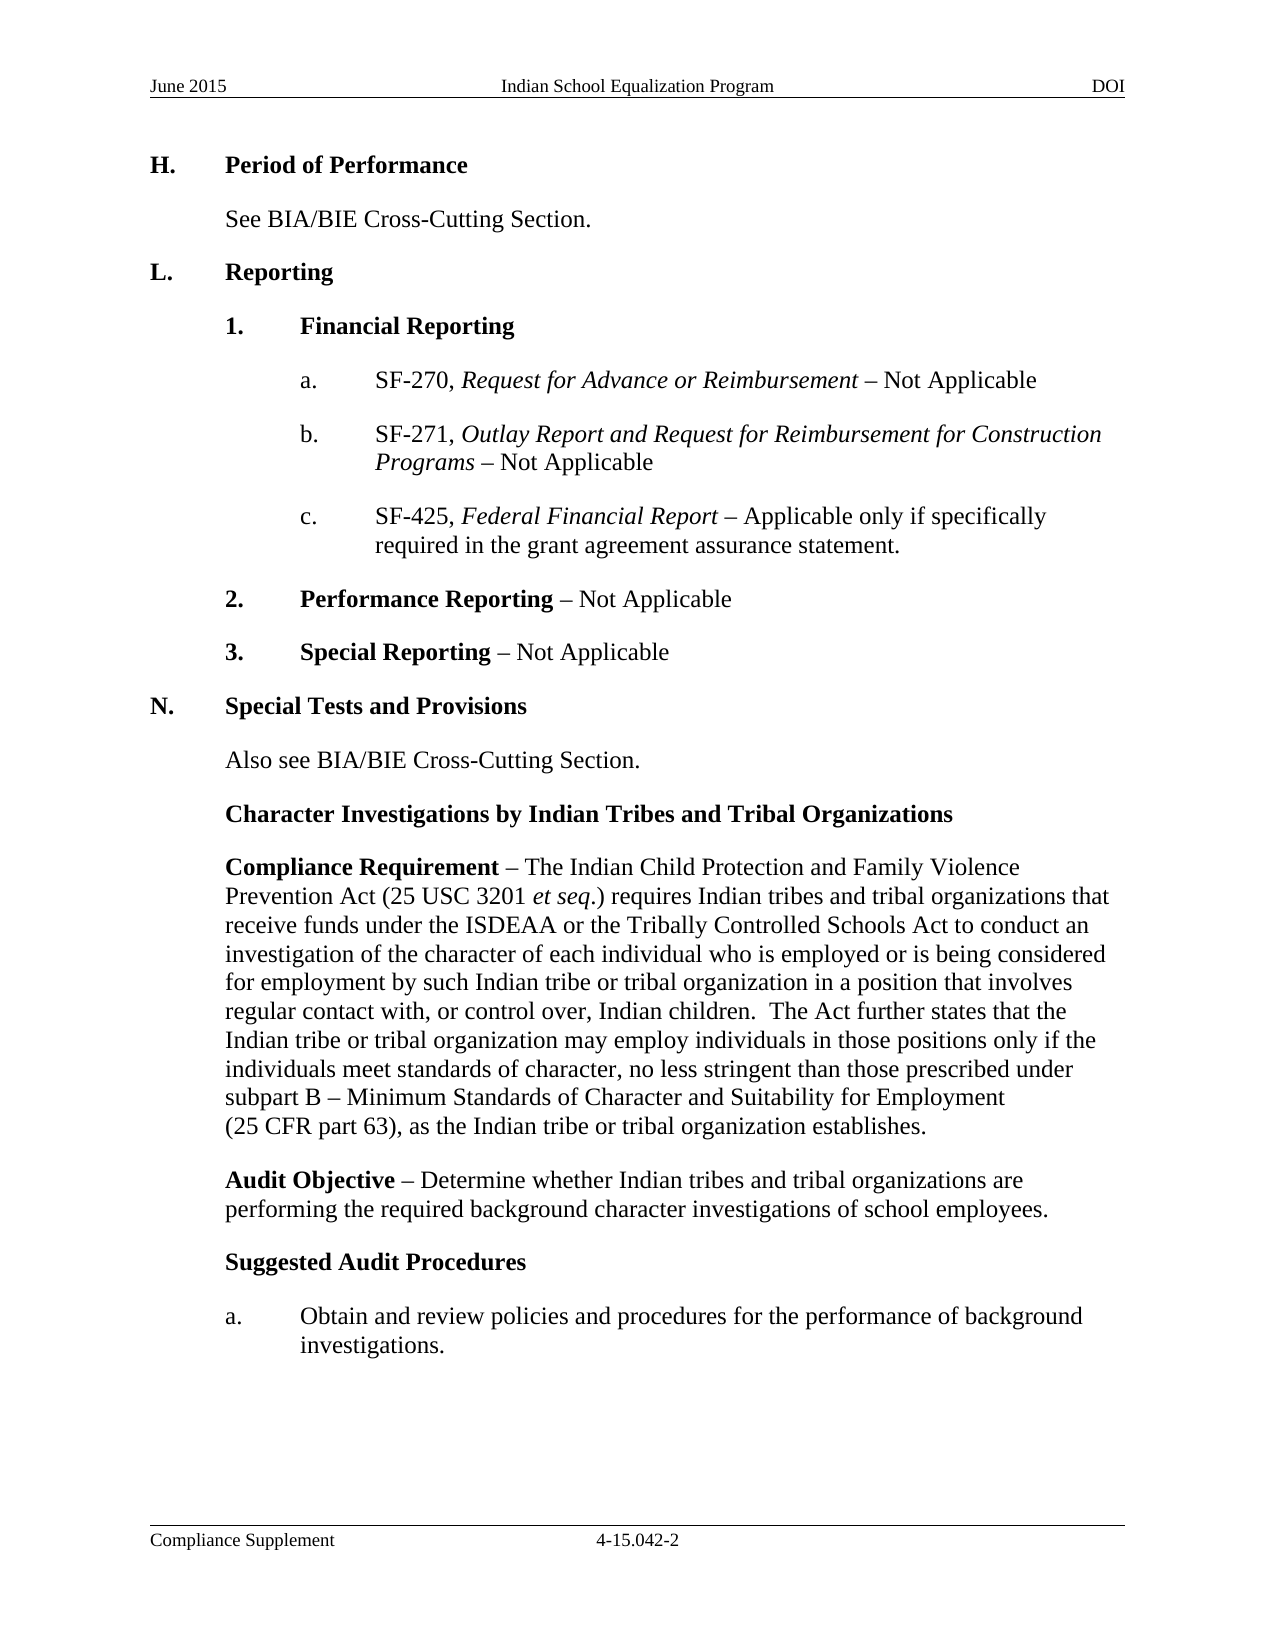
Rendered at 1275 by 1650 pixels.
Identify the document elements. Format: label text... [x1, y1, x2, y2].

text b. SF-271, Outlay Report and Request for Reimbursement for Construction Programs – Not Applicable [300, 419, 1125, 476]
text Character Investigations by Indian Tribes and Tribal Organizations [225, 799, 1125, 827]
text a. SF-270, Request for Advance or Reimbursement – Not Applicable [300, 365, 1125, 394]
text Suggested Audit Procedures [225, 1247, 1125, 1276]
text N. Special Tests and Provisions [150, 691, 1125, 720]
text 1. Financial Reporting [225, 311, 1125, 340]
text Audit Objective – Determine whether Indian tribes and tribal organizations are performing the required background character investigations of school employees. [225, 1165, 1125, 1222]
text H. Period of Performance [150, 150, 1125, 179]
text L. Reporting [150, 257, 1125, 286]
text a. Obtain and review policies and procedures for the performance of background investigations. [225, 1301, 1125, 1359]
text Also see BIA/BIE Cross-Cutting Section. [225, 745, 1125, 774]
text 3. Special Reporting – Not Applicable [225, 637, 1125, 666]
text Compliance Requirement – The Indian Child Protection and Family Violence Prevention Act (25 USC 3201 et seq.) requires Indian tribes and tribal organizations that receive funds under the ISDEAA or the Tribally Controlled Schools Act to conduct an investigation of the character of each individual who is employed or is being considered for employment by such Indian tribe or tribal organization in a position that involves regular contact with, or control over, Indian children. The Act further states that the Indian tribe or tribal organization may employ individuals in those positions only if the individuals meet standards of character, no less stringent than those prescribed under subpart B – Minimum Standards of Character and Suitability for Employment (25 CFR part 63), as the Indian tribe or tribal organization establishes. [225, 852, 1125, 1140]
text c. SF-425, Federal Financial Report – Applicable only if specifically required in the grant agreement assurance statement. [300, 501, 1125, 559]
text See BIA/BIE Cross-Cutting Section. [225, 204, 1125, 232]
text 2. Performance Reporting – Not Applicable [225, 584, 1125, 612]
